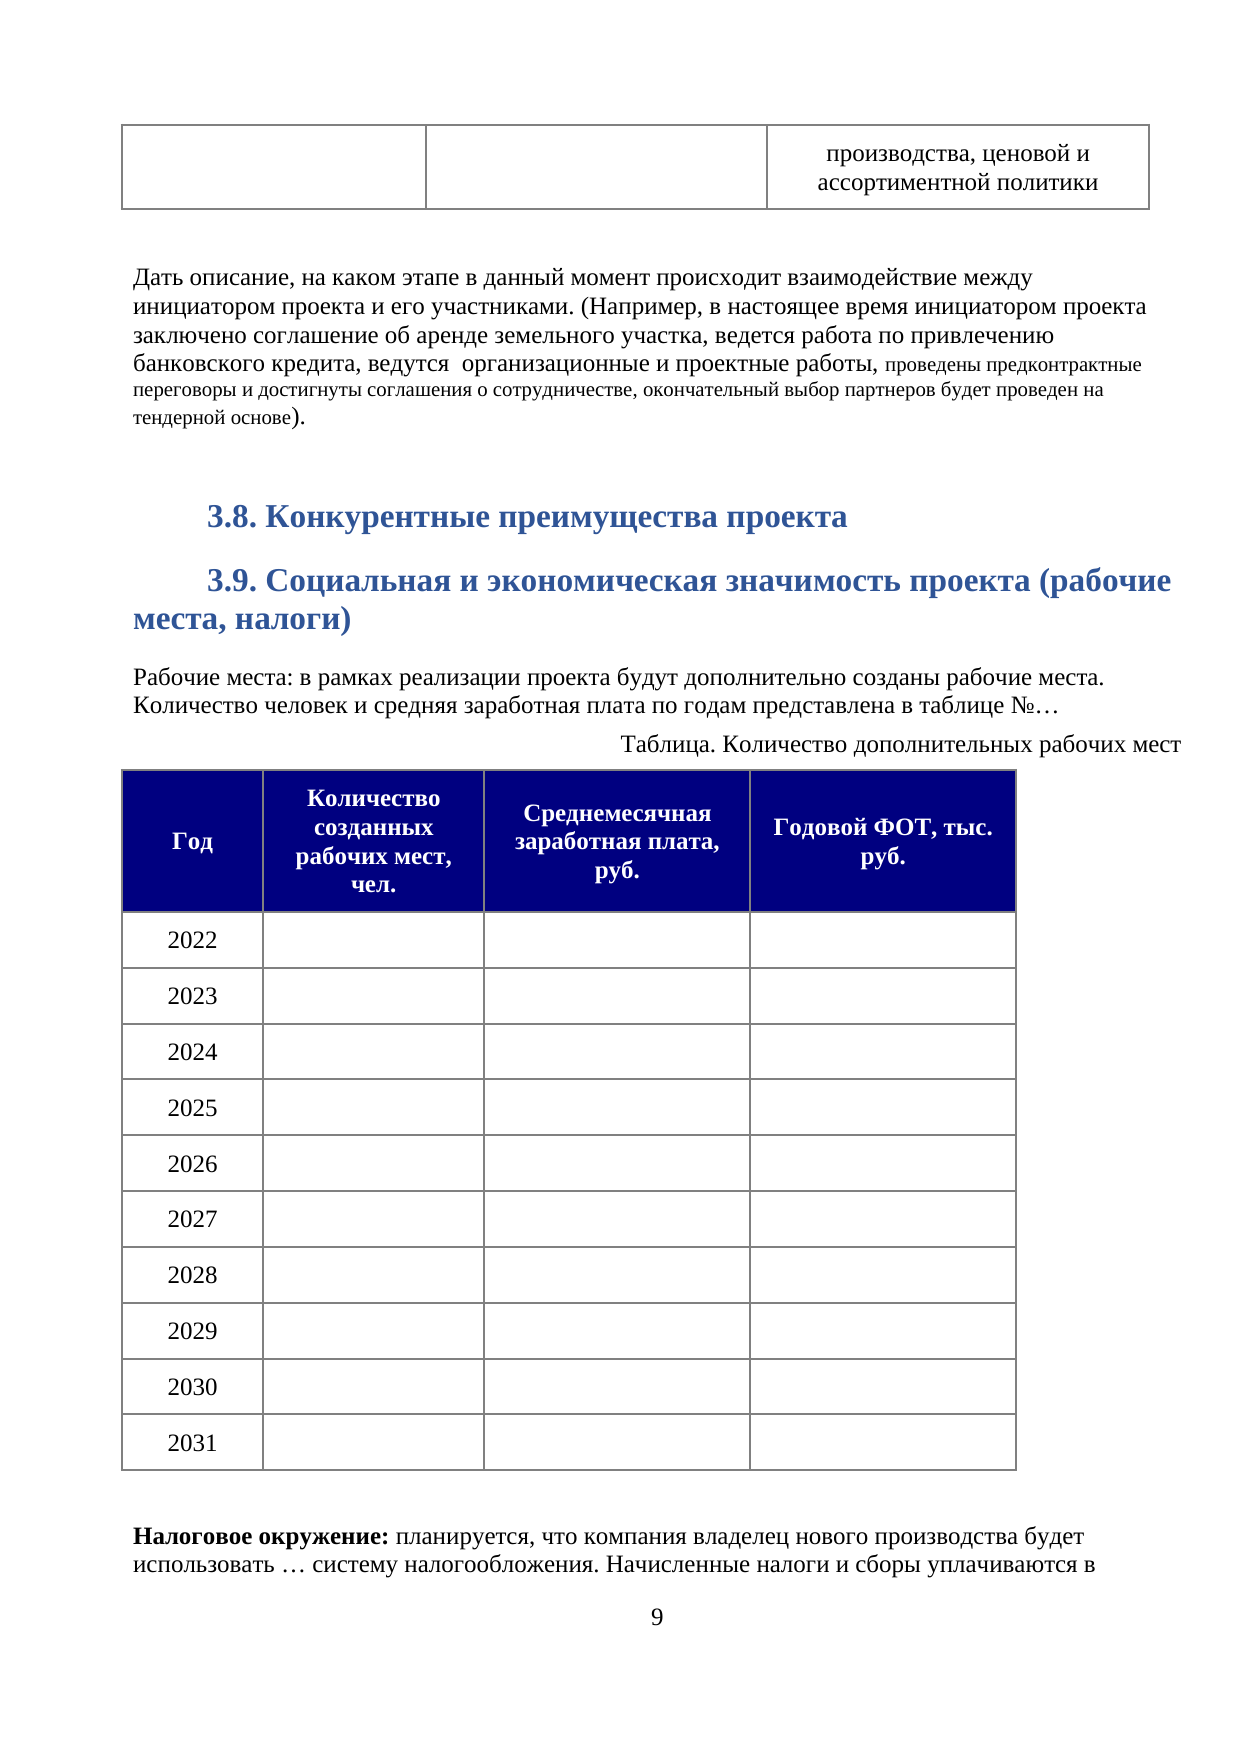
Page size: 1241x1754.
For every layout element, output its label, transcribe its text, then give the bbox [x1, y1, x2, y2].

table_cell [485, 1080, 749, 1134]
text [133, 1521, 1181, 1578]
table_cell [751, 913, 1015, 967]
table_cell 2022 [123, 913, 262, 967]
table_cell 2029 [123, 1304, 262, 1357]
table_cell [485, 1360, 749, 1413]
table_cell [264, 1248, 483, 1302]
table_cell [751, 1304, 1015, 1357]
table_cell [264, 1360, 483, 1413]
subtitle 3.8. Конкурентные преимущества проекта [133, 497, 1181, 535]
table_cell 2028 [123, 1248, 262, 1302]
table_header Среднемесячная заработная плата, руб. [485, 771, 749, 911]
table_cell [485, 1304, 749, 1357]
table_cell 2030 [123, 1360, 262, 1413]
table_cell [751, 1136, 1015, 1190]
table_cell [751, 969, 1015, 1022]
table_cell [264, 1415, 483, 1469]
table_header Годовой ФОТ, тыс. руб. [751, 771, 1015, 911]
text Таблица. Количество дополнительных рабочих мест [133, 729, 1181, 758]
table_header Количество созданных рабочих мест, чел. [264, 771, 483, 911]
table_cell [751, 1415, 1015, 1469]
table_cell [264, 1136, 483, 1190]
table_cell [751, 1360, 1015, 1413]
table_cell 2024 [123, 1025, 262, 1078]
table_cell [123, 126, 425, 208]
table_cell [751, 1080, 1015, 1134]
table_cell [485, 1192, 749, 1246]
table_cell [427, 126, 766, 208]
table_cell [485, 1025, 749, 1078]
table_cell [751, 1025, 1015, 1078]
table_cell [485, 913, 749, 967]
text Рабочие места: в рамках реализации проекта будут дополнительно созданы рабочие места. Количество человек и средняя заработная плата по годам представлена в таблице №… [133, 662, 1181, 719]
table_cell [264, 1025, 483, 1078]
table_cell [264, 1192, 483, 1246]
table_header Год [123, 771, 262, 911]
table_cell 2026 [123, 1136, 262, 1190]
subtitle 3.9. Социальная и экономическая значимость проекта (рабочие места, налоги) [133, 560, 1181, 637]
table_cell [485, 1136, 749, 1190]
table_cell [264, 1080, 483, 1134]
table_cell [768, 126, 1148, 208]
text Дать описание, на каком этапе в данный момент происходит взаимодействие между инициатором проекта и его участниками. (Например, в настоящее время инициатором проекта заключено соглашение об аренде земельного участка, ведется работа по привлечению банковского кредита, ведутся организационные и проектные работы, проведены предконтрактные переговоры и достигнуты соглашения о сотрудничестве, окончательный выбор партнеров будет проведен на тендерной основе). [133, 262, 1181, 430]
table_cell [264, 1304, 483, 1357]
table_cell [751, 1248, 1015, 1302]
table_cell 2025 [123, 1080, 262, 1134]
table_cell [485, 969, 749, 1022]
table_cell [264, 969, 483, 1022]
table_cell [485, 1415, 749, 1469]
table_cell [485, 1248, 749, 1302]
table_cell 2027 [123, 1192, 262, 1246]
table_cell 2031 [123, 1415, 262, 1469]
table_cell 2023 [123, 969, 262, 1022]
table_cell [751, 1192, 1015, 1246]
table_cell [264, 913, 483, 967]
